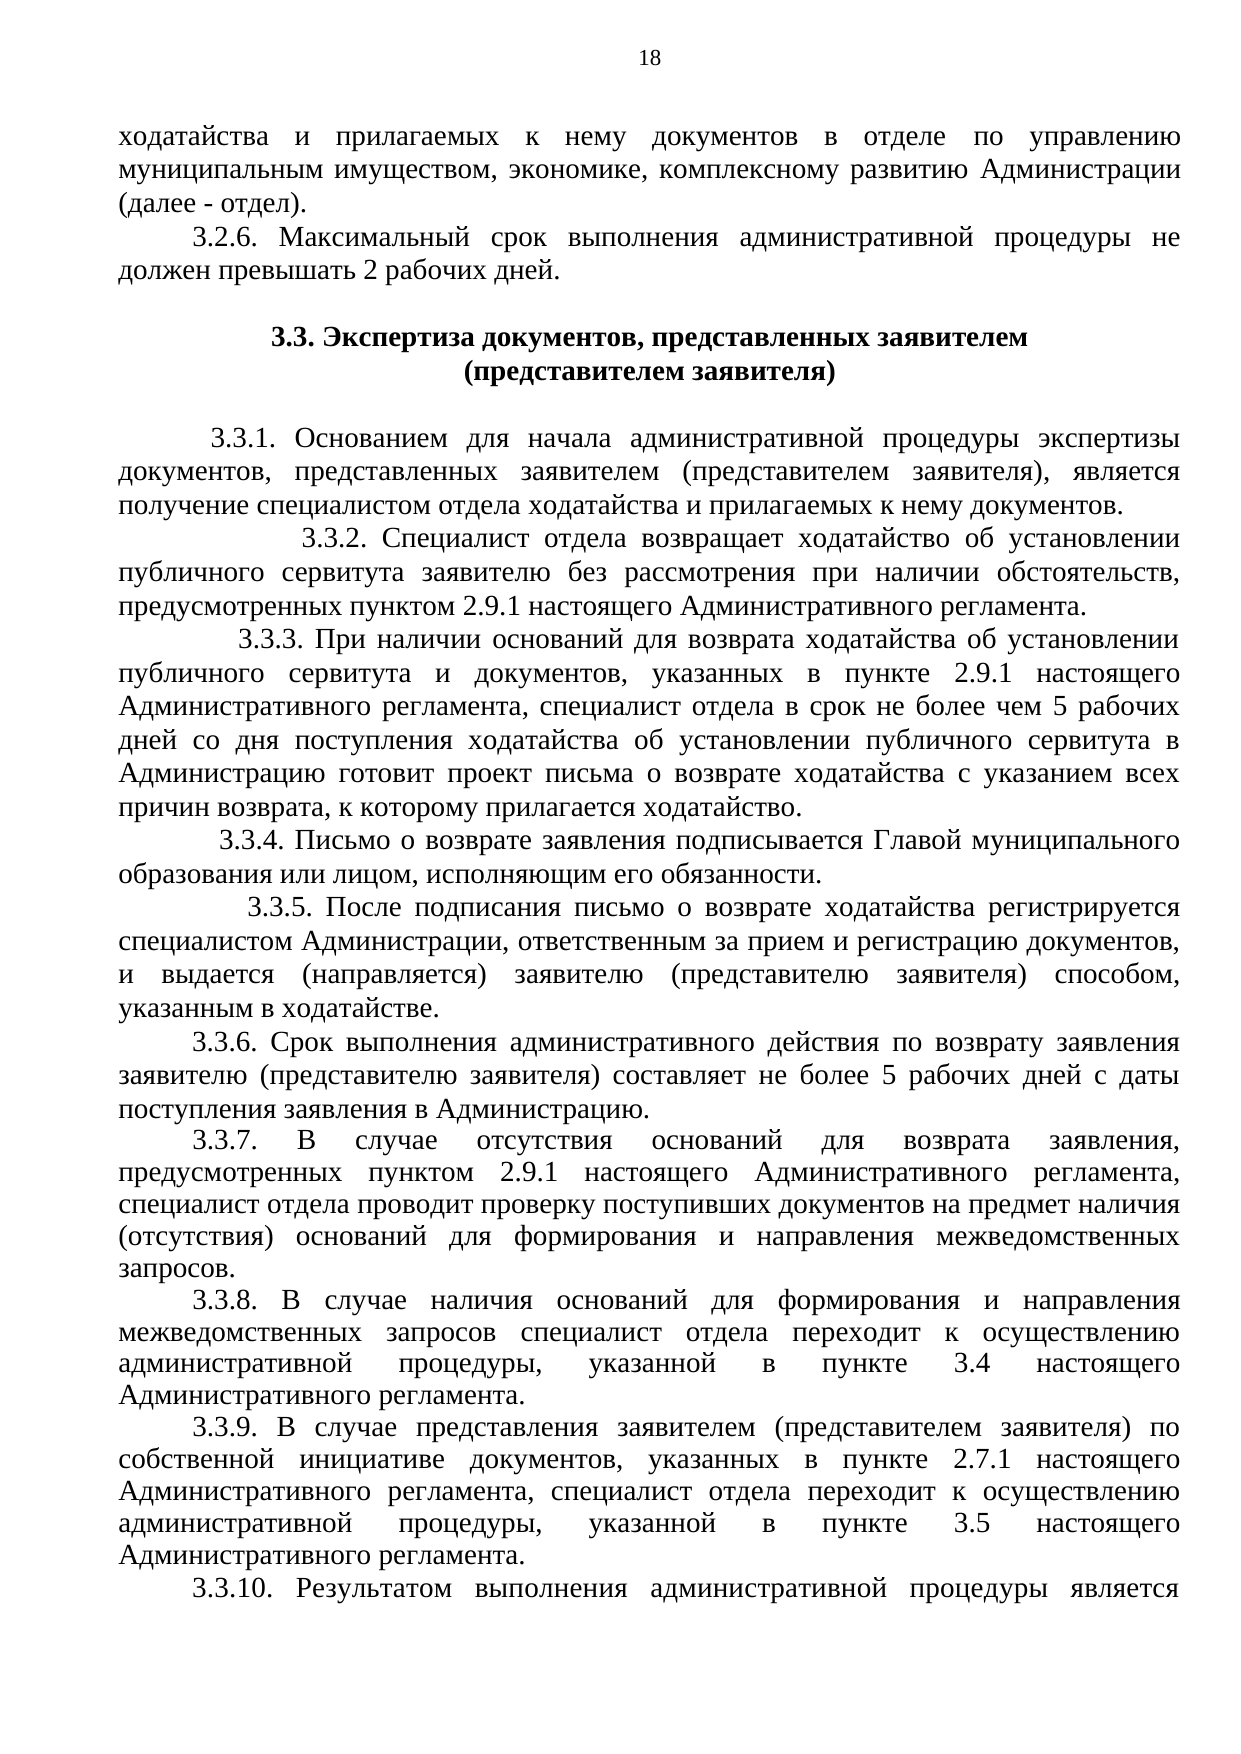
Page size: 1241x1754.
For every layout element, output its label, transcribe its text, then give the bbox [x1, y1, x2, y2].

text 3.2.6. Максимальный срок выполнения административной процедуры не должен превышать 2 рабочих дней. [118, 219, 1181, 286]
text 3.3.9. В случае представления заявителем (представителем заявителя) по собственной инициативе документов, указанных в пункте 2.7.1 настоящего Административного регламента, специалист отдела переходит к осуществлению административной процедуры, указанной в пункте 3.5 настоящего Административного регламента. [118, 1411, 1181, 1570]
text 3.3.5. После подписания письмо о возврате ходатайства регистрируется специалистом Администрации, ответственным за прием и регистрацию документов, и выдается (направляется) заявителю (представителю заявителя) способом, указанным в ходатайстве. [118, 889, 1181, 1024]
text 3.3.7. В случае отсутствия оснований для возврата заявления, предусмотренных пунктом 2.9.1 настоящего Административного регламента, специалист отдела проводит проверку поступивших документов на предмет наличия (отсутствия) оснований для формирования и направления межведомственных запросов. [118, 1124, 1181, 1284]
text 3.3.2. Специалист отдела возвращает ходатайство об установлении публичного сервитута заявителю без рассмотрения при наличии обстоятельств, предусмотренных пунктом 2.9.1 настоящего Административного регламента. [118, 521, 1181, 621]
text 3.3.8. В случае наличия оснований для формирования и направления межведомственных запросов специалист отдела переходит к осуществлению административной процедуры, указанной в пункте 3.4 настоящего Административного регламента. [118, 1284, 1181, 1411]
text 3.3.6. Срок выполнения административного действия по возврату заявления заявителю (представителю заявителя) составляет не более 5 рабочих дней с даты поступления заявления в Администрацию. [118, 1024, 1181, 1124]
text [118, 118, 1181, 219]
text 3.3.4. Письмо о возврате заявления подписывается Главой муниципального образования или лицом, исполняющим его обязанности. [118, 822, 1181, 889]
text 3.3.1. Основанием для начала административной процедуры экспертизы документов, представленных заявителем (представителем заявителя), является получение специалистом отдела ходатайства и прилагаемых к нему документов. [118, 420, 1181, 521]
text 3.3.3. При наличии оснований для возврата ходатайства об установлении публичного сервитута и документов, указанных в пункте 2.9.1 настоящего Административного регламента, специалист отдела в срок не более чем 5 рабочих дней со дня поступления ходатайства об установлении публичного сервитута в Администрацию готовит проект письма о возврате ходатайства с указанием всех причин возврата, к которому прилагается ходатайство. [118, 621, 1181, 822]
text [118, 1570, 1181, 1604]
text (представителем заявителя) [118, 353, 1181, 386]
text 3.3. Экспертиза документов, представленных заявителем [118, 319, 1181, 353]
